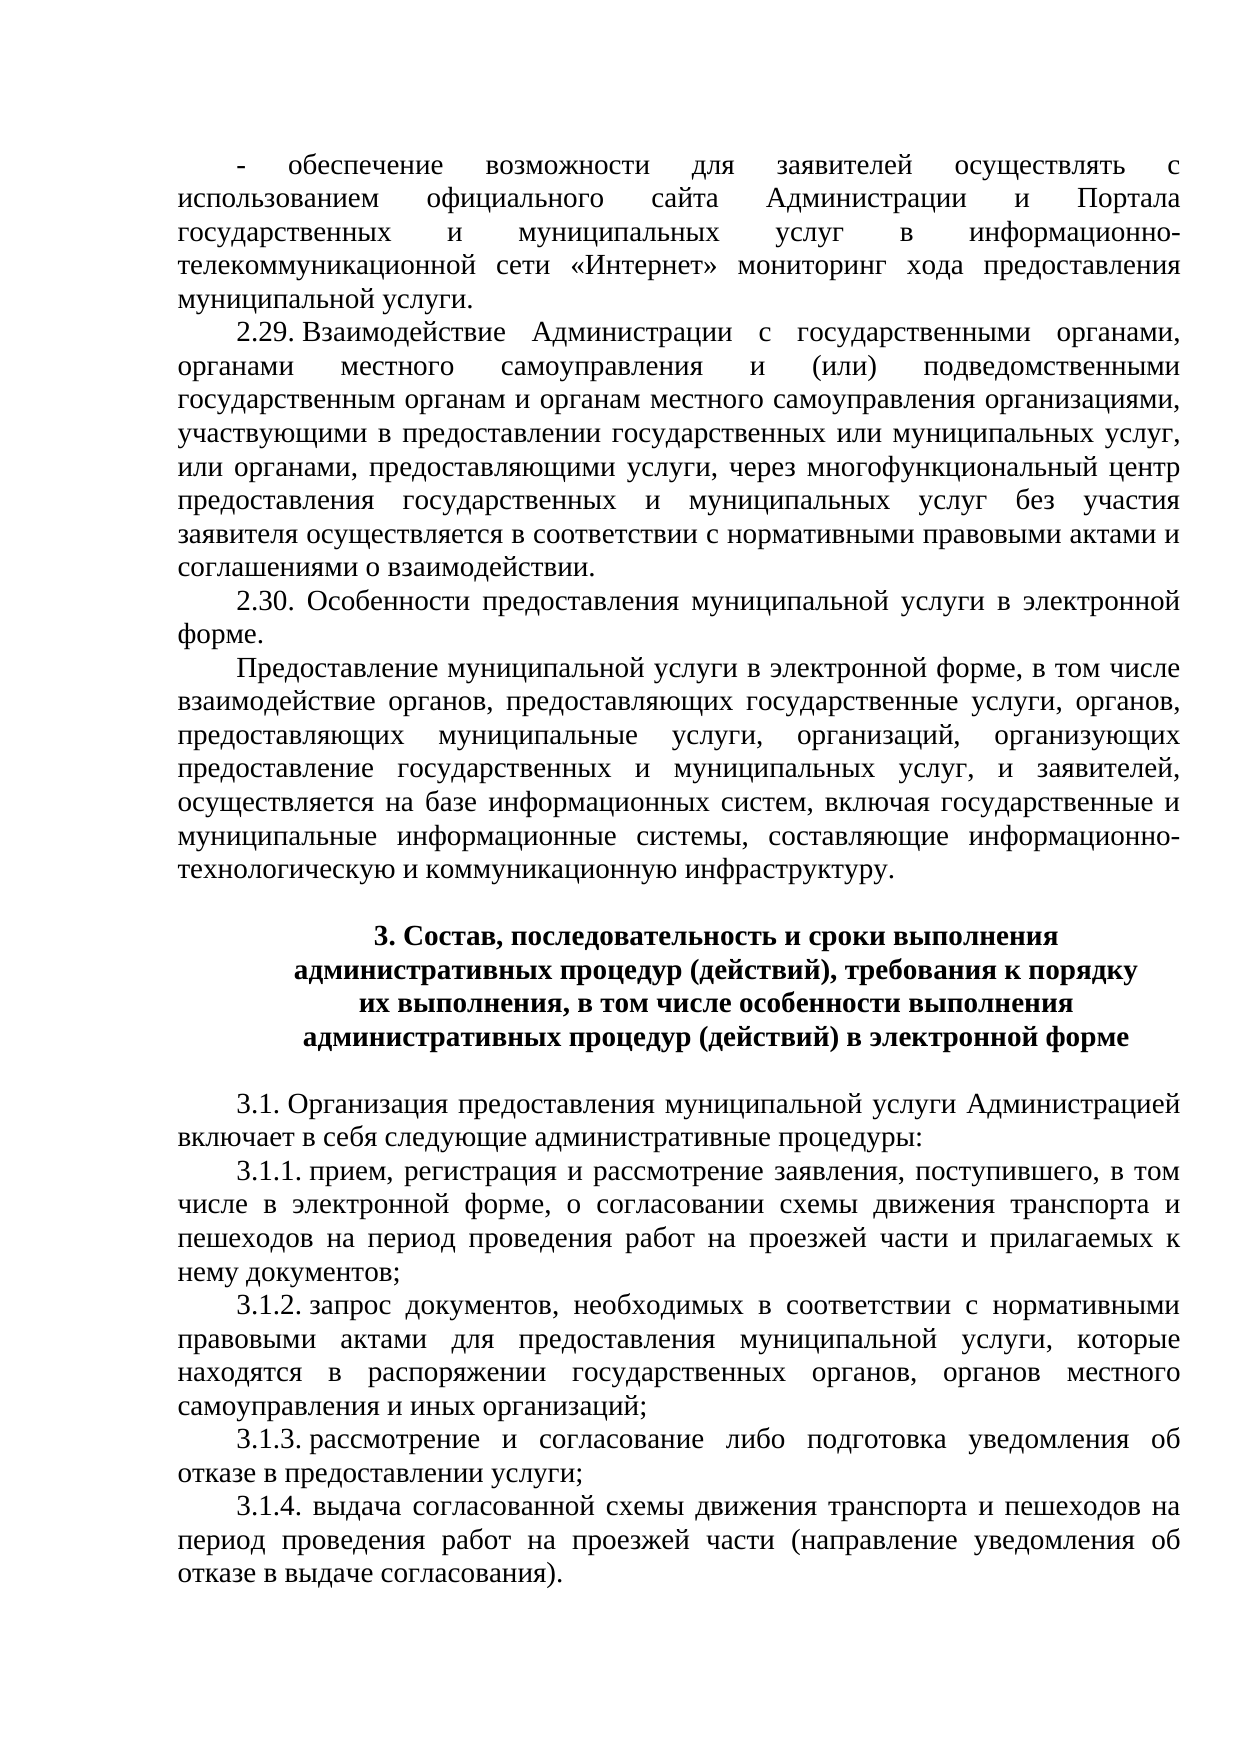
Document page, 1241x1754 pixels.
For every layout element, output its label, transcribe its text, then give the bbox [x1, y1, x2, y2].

subtitle их выполнения, в том числе особенности выполнения [177, 985, 1181, 1019]
text 2.29. Взаимодействие Администрации с государственными органами, органами местного самоуправления и (или) подведомственными государственным органам и органам местного самоуправления организациями, участвующими в предоставлении государственных или муниципальных услуг, или органами, предоставляющими услуги, через многофункциональный центр предоставления государственных и муниципальных услуг без участия заявителя осуществляется в соответствии с нормативными правовыми актами и соглашениями о взаимодействии. [177, 314, 1181, 583]
subtitle административных процедур (действий) в электронной форме [177, 1019, 1181, 1052]
text 2.30. Особенности предоставления муниципальной услуги в электронной форме. [177, 583, 1181, 650]
text Предоставление муниципальной услуги в электронной форме, в том числе взаимодействие органов, предоставляющих государственные услуги, органов, предоставляющих муниципальные услуги, организаций, организующих предоставление государственных и муниципальных услуг, и заявителей, осуществляется на базе информационных систем, включая государственные и муниципальные информационные системы, составляющие информационно-технологическую и коммуникационную инфраструктуру. [177, 650, 1181, 885]
text 3.1. Организация предоставления муниципальной услуги Администрацией включает в себя следующие административные процедуры: [177, 1086, 1181, 1153]
list 3.1.3. рассмотрение и согласование либо подготовка уведомления об отказе в предоставлении услуги; [177, 1421, 1181, 1488]
subtitle 3. Состав, последовательность и сроки выполнения [177, 918, 1181, 952]
list 3.1.1. прием, регистрация и рассмотрение заявления, поступившего, в том числе в электронной форме, о согласовании схемы движения транспорта и пешеходов на период проведения работ на проезжей части и прилагаемых к нему документов; [177, 1153, 1181, 1287]
subtitle административных процедур (действий), требования к порядку [177, 952, 1181, 985]
text - обеспечение возможности для заявителей осуществлять с использованием официального сайта Администрации и Портала государственных и муниципальных услуг в информационно-телекоммуникационной сети «Интернет» мониторинг хода предоставления муниципальной услуги. [177, 147, 1181, 314]
text 3.1.2. запрос документов, необходимых в соответствии с нормативными правовыми актами для предоставления муниципальной услуги, которые находятся в распоряжении государственных органов, органов местного самоуправления и иных организаций; [177, 1287, 1181, 1421]
list 3.1.4. выдача согласованной схемы движения транспорта и пешеходов на период проведения работ на проезжей части (направление уведомления об отказе в выдаче согласования). [177, 1488, 1181, 1589]
